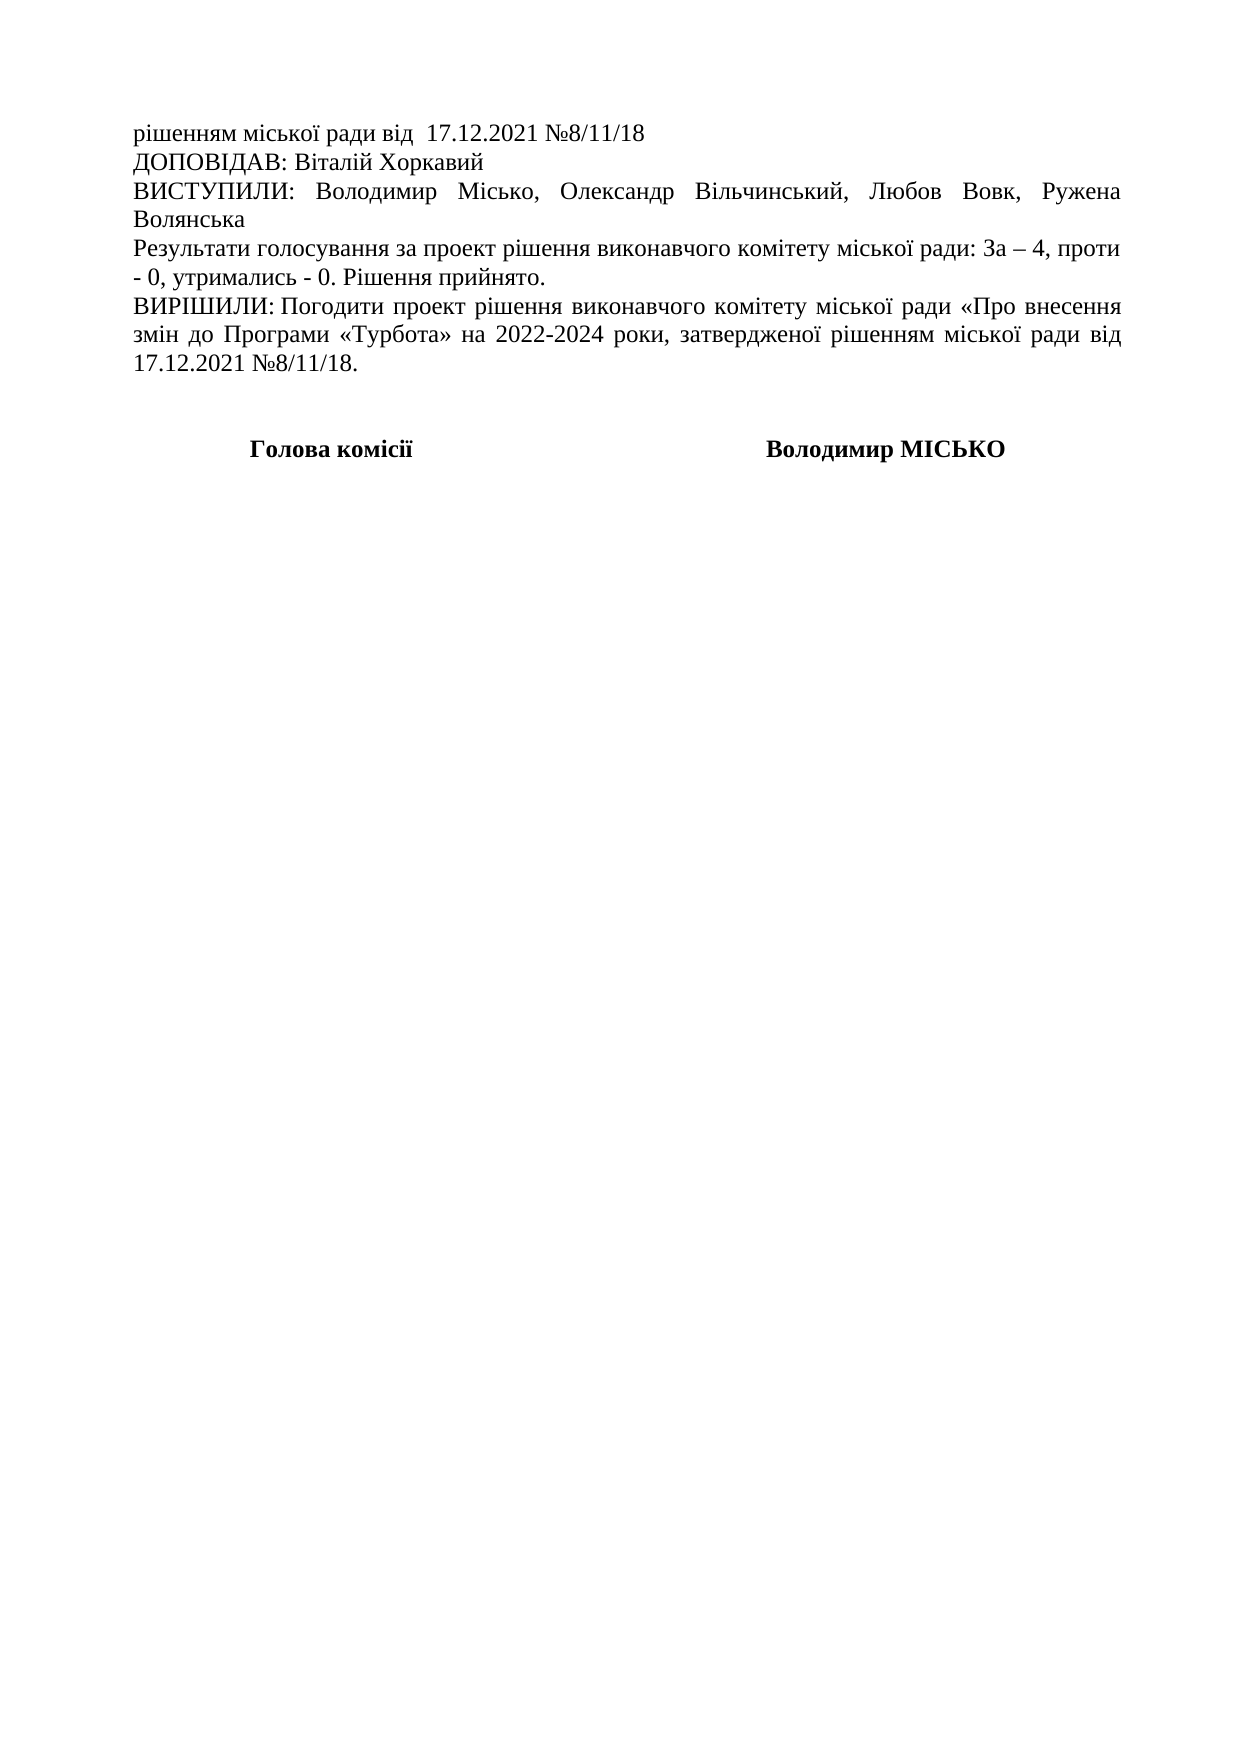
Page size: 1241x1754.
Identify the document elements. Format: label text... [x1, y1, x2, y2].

text ВИСТУПИЛИ: Володимир Місько, Олександр Вільчинський, Любов Вовк, Ружена Волянська [133, 176, 1122, 233]
text Результати голосування за проект рішення виконавчого комітету міської ради: За – 4, проти - 0, утримались - 0. Рішення прийнято. [133, 233, 1122, 291]
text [133, 118, 1122, 147]
text ВИРІШИЛИ: Погодити проект рішення виконавчого комітету міської ради «Про внесення змін до Програми «Турбота» на 2022-2024 роки, затвердженої рішенням міської ради від 17.12.2021 №8/11/18. [133, 291, 1122, 377]
text Голова комісії Володимир МІСЬКО [133, 434, 1122, 462]
text ДОПОВІДАВ: Віталій Хоркавий [133, 147, 1122, 176]
